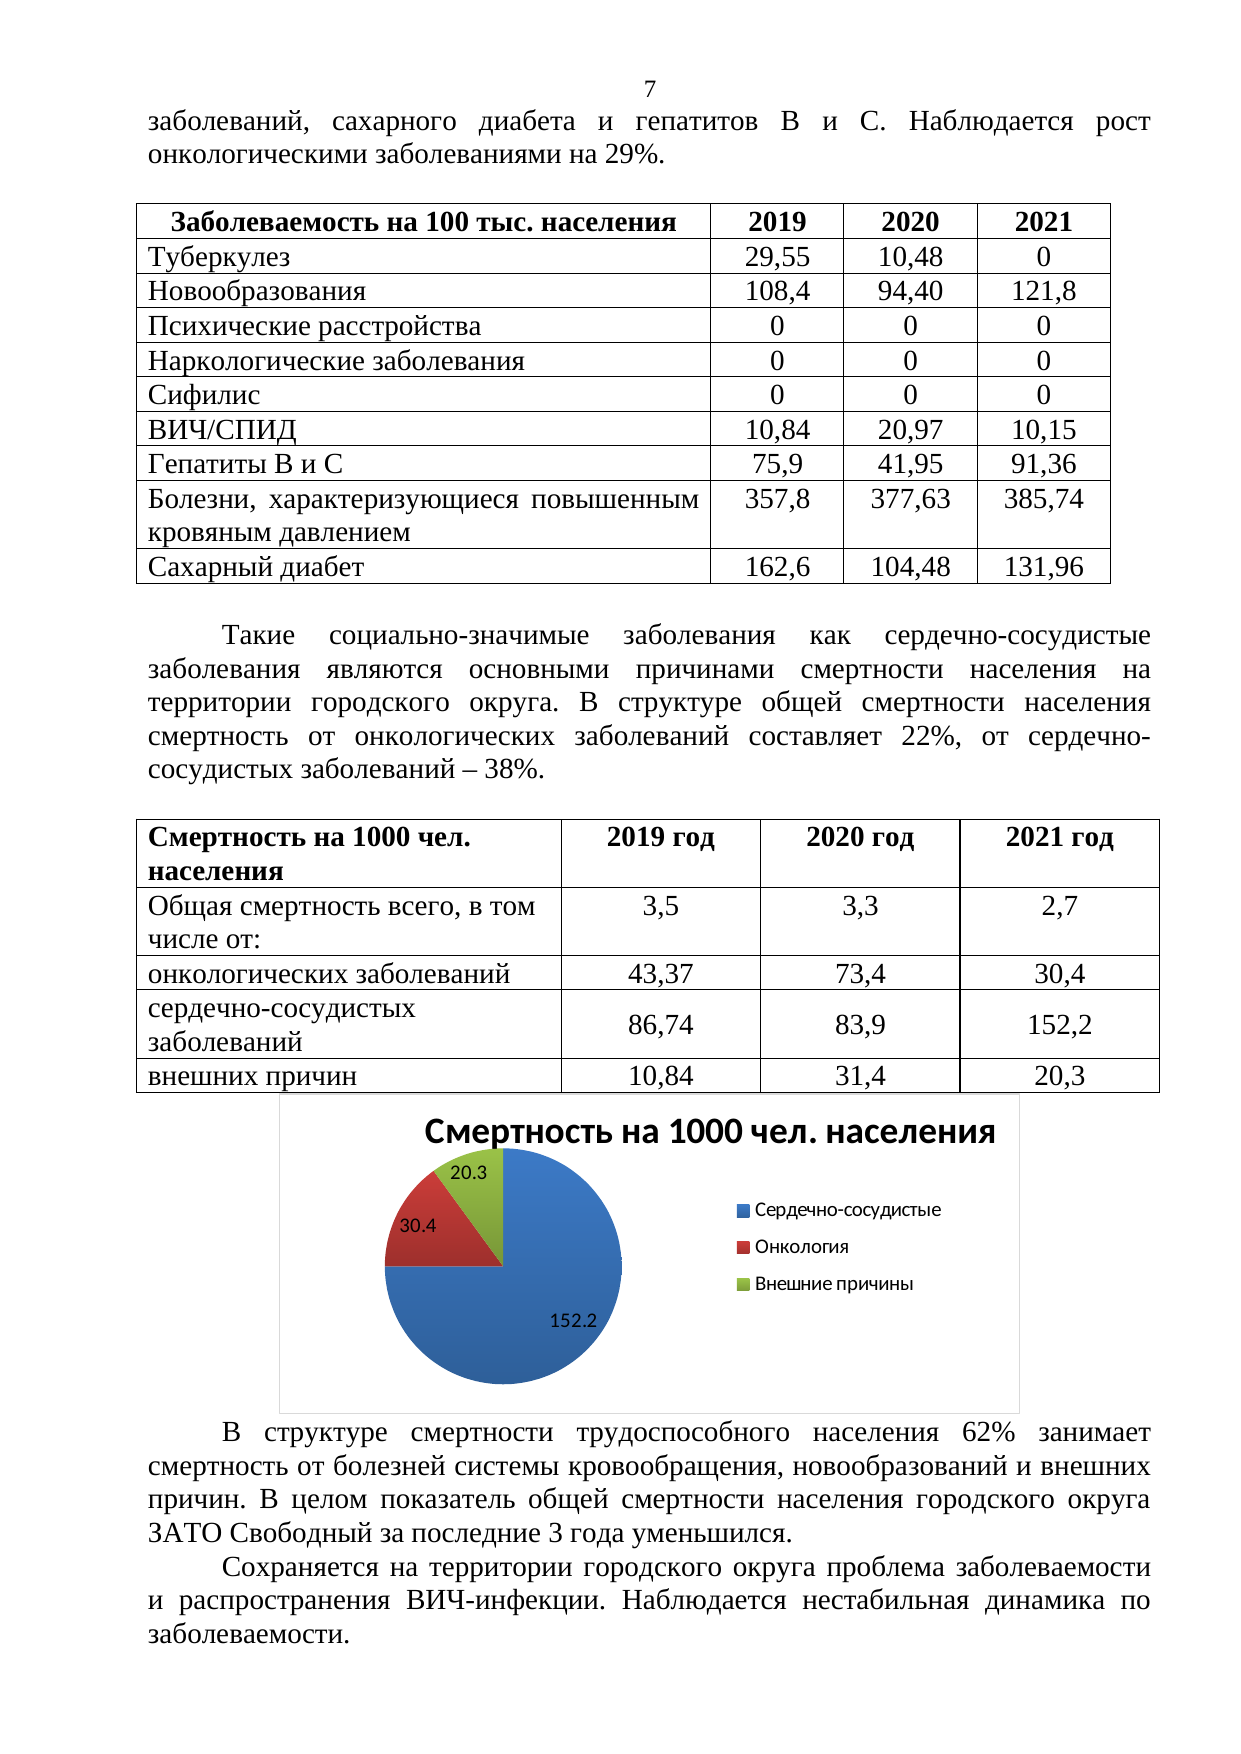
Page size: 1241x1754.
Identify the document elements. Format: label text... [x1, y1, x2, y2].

table_cell 3,3 [761, 888, 959, 955]
table_cell 104,48 [844, 549, 977, 583]
table_cell 73,4 [761, 956, 959, 989]
table_cell 2,7 [961, 888, 1159, 955]
text В структуре смертности трудоспособного населения 62% занимает смертность от болезней системы кровообращения, новообразований и внешних причин. В целом показатель общей смертности населения городского округа ЗАТО Свободный за последние 3 года уменьшился. [148, 1414, 1152, 1549]
table_cell 121,8 [978, 274, 1110, 307]
table_cell онкологических заболеваний [137, 956, 561, 989]
table_cell 0 [844, 308, 977, 342]
table_cell 385,74 [978, 481, 1110, 548]
table_cell 0 [978, 308, 1110, 342]
table_cell 3,5 [562, 888, 760, 955]
table_cell 20,97 [844, 412, 977, 445]
table_cell 31,4 [761, 1059, 959, 1092]
table_header Смертность на 1000 чел. населения [137, 820, 561, 887]
table_cell 0 [711, 308, 843, 342]
table_cell 0 [978, 343, 1110, 376]
table_cell 30,4 [961, 956, 1159, 989]
table_cell внешних причин [137, 1059, 561, 1092]
table_cell 152,2 [961, 990, 1159, 1057]
table_cell 377,63 [844, 481, 977, 548]
table_cell 0 [844, 343, 977, 376]
table_cell 86,74 [562, 990, 760, 1057]
table_cell Туберкулез [137, 239, 710, 272]
table_cell 10,48 [844, 239, 977, 272]
table_cell ВИЧ/СПИД [137, 412, 710, 445]
table_header 2021 год [961, 820, 1159, 887]
text Сохраняется на территории городского округа проблема заболеваемости и распространения ВИЧ-инфекции. Наблюдается нестабильная динамика по заболеваемости. [148, 1549, 1152, 1649]
table_header Заболеваемость на 100 тыс. населения [137, 204, 710, 238]
table_cell 20,3 [961, 1059, 1159, 1092]
table_cell 0 [978, 377, 1110, 411]
table_cell 29,55 [711, 239, 843, 272]
table_cell 108,4 [711, 274, 843, 307]
table_header 2019 год [562, 820, 760, 887]
table_cell Гепатиты В и С [137, 446, 710, 480]
table_cell Наркологические заболевания [137, 343, 710, 376]
table_cell 41,95 [844, 446, 977, 480]
table_cell Сахарный диабет [137, 549, 710, 583]
table_cell 43,37 [562, 956, 760, 989]
table_cell 83,9 [761, 990, 959, 1057]
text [148, 103, 1152, 170]
table_header 2020 год [761, 820, 959, 887]
table_cell Общая смертность всего, в том числе от: [137, 888, 561, 955]
table_cell 0 [711, 343, 843, 376]
table_header 2019 [711, 204, 843, 238]
table_cell 10,84 [562, 1059, 760, 1092]
table_header 2021 [978, 204, 1110, 238]
table_cell 162,6 [711, 549, 843, 583]
table_cell 75,9 [711, 446, 843, 480]
table_cell сердечно-сосудистых заболеваний [137, 990, 561, 1057]
table_cell Сифилис [137, 377, 710, 411]
table_cell 0 [844, 377, 977, 411]
text Такие социально-значимые заболевания как сердечно-сосудистые заболевания являются основными причинами смертности населения на территории городского округа. В структуре общей смертности населения смертность от онкологических заболеваний составляет 22%, от сердечно-сосудистых заболеваний – 38%. [148, 617, 1152, 785]
table_cell 357,8 [711, 481, 843, 548]
table_cell 0 [978, 239, 1110, 272]
table_cell 94,40 [844, 274, 977, 307]
table_header 2020 [844, 204, 977, 238]
table_cell 10,15 [978, 412, 1110, 445]
table_cell Болезни, характеризующиеся повышенным кровяным давлением [137, 481, 710, 548]
table_cell 10,84 [711, 412, 843, 445]
table_cell 91,36 [978, 446, 1110, 480]
table_cell Новообразования [137, 274, 710, 307]
table_cell 0 [711, 377, 843, 411]
table_cell 131,96 [978, 549, 1110, 583]
table_cell Психические расстройства [137, 308, 710, 342]
